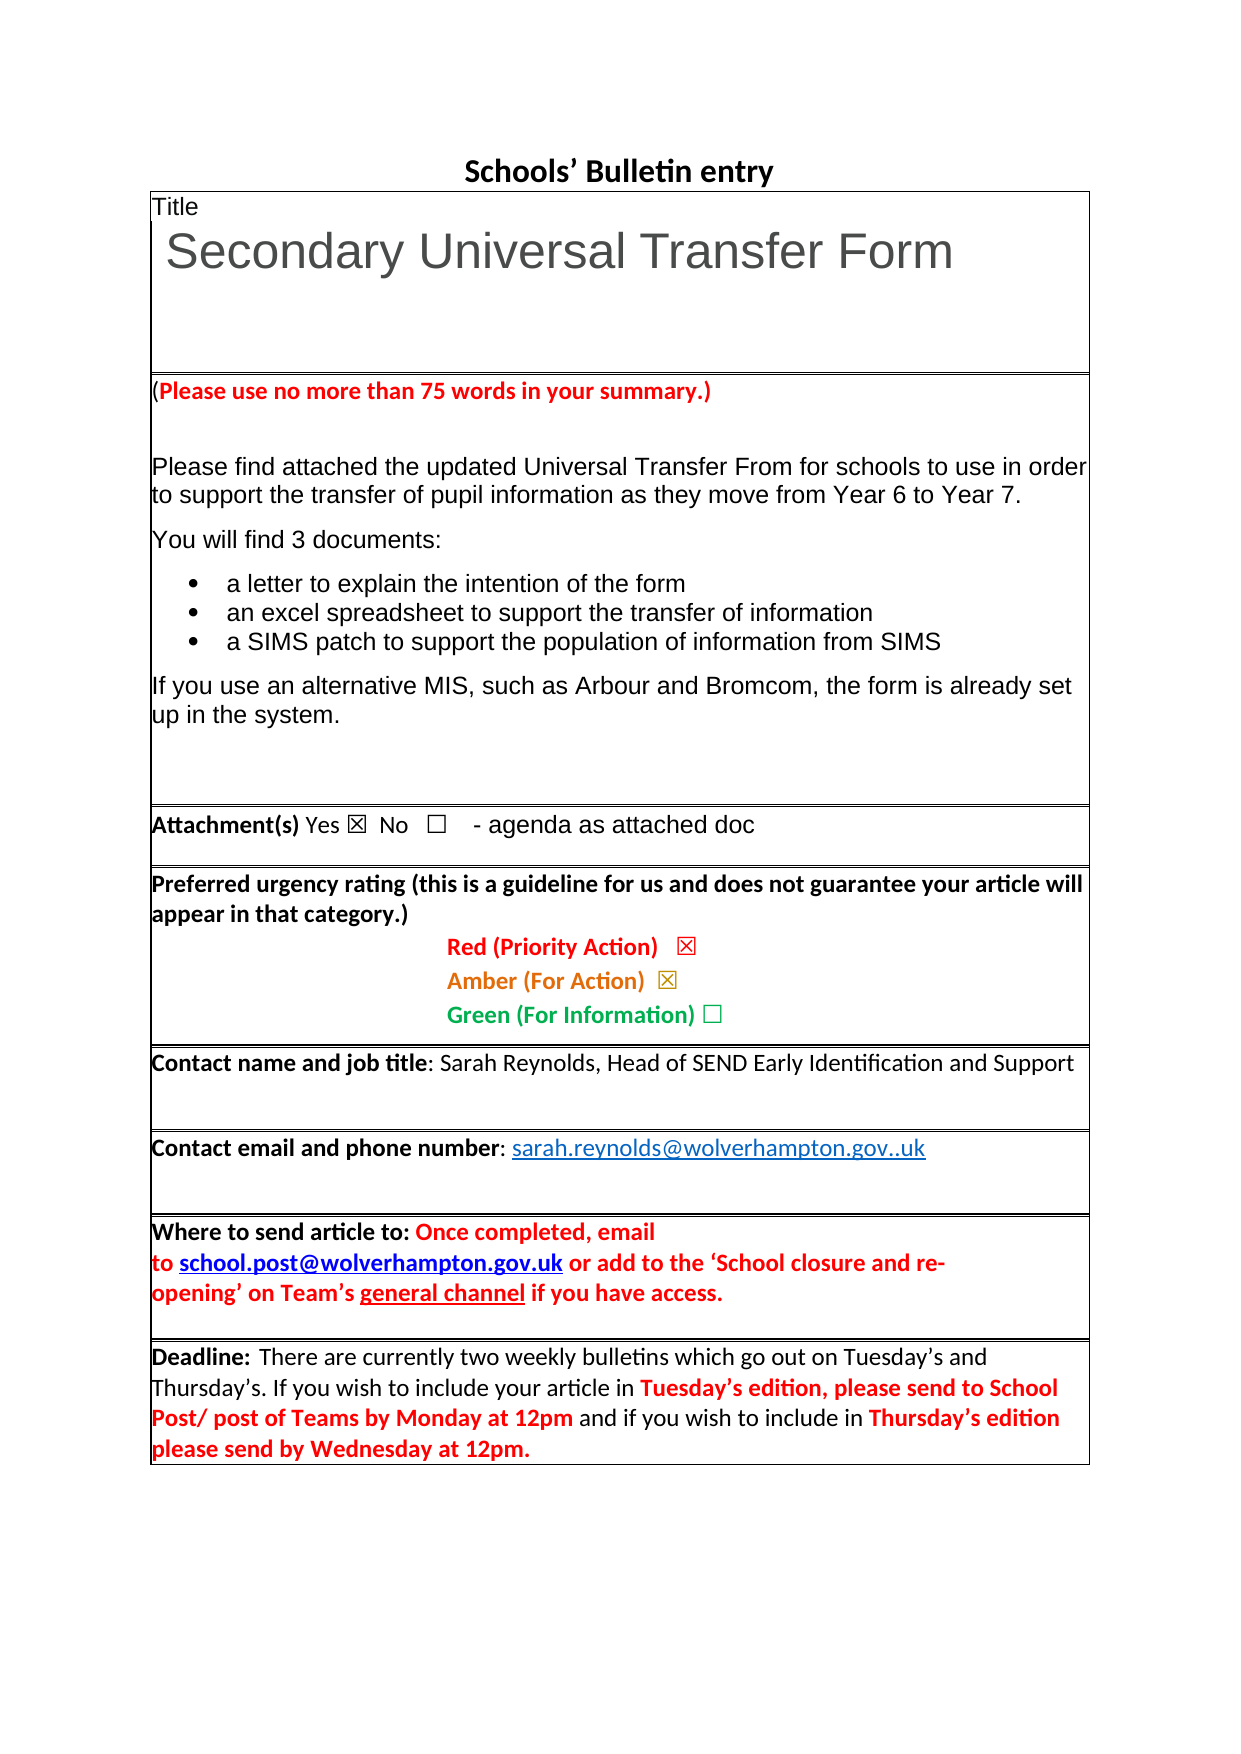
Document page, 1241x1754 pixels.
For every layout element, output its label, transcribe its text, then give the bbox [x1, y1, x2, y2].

table_cell Attachment(s) Yes ☒ No ☐ - agenda as attached doc [152, 807, 1089, 864]
table_cell Deadline: There are currently two weekly bulletins which go out on Tuesday’s and Thursday’s. If you wish to include your article in Tuesday’s edition, please send to School Post/ post of Teams by Monday at 12pm and if you wish to include in Thursday’s edition please send by Wednesday at 12pm. [152, 1342, 1089, 1464]
text Schools’ Bulletin entry [150, 150, 1090, 191]
table_cell Contact email and phone number: sarah.reynolds@wolverhampton.gov..uk [152, 1132, 1089, 1213]
table_cell Contact name and job title: Sarah Reynolds, Head of SEND Early Identification and Support [152, 1048, 1089, 1129]
table_cell Where to send article to: Once completed, email to school.post@wolverhampton.gov.uk or add to the ‘School closure and re-opening’ on Team’s general channel if you have access. [152, 1217, 1089, 1338]
table_cell (Please use no more than 75 words in your summary.) Please find attached the updated Universal Transfer From for schools to use in order to support the transfer of pupil information as they move from Year 6 to Year 7. You will find 3 documents: a letter to explain the intention of the form an excel spreadsheet to support the transfer of information a SIMS patch to support the population of information from SIMS If you use an alternative MIS, such as Arbour and Bromcom, the form is already set up in the system. [152, 375, 1089, 804]
table_header Title Secondary Universal Transfer Form [152, 192, 1089, 372]
table_cell Preferred urgency rating (this is a guideline for us and does not guarantee your article will appear in that category.) Red (Priority Action) ☒ Amber (For Action) ☒ Green (For Information) ☐ [152, 868, 1089, 1044]
